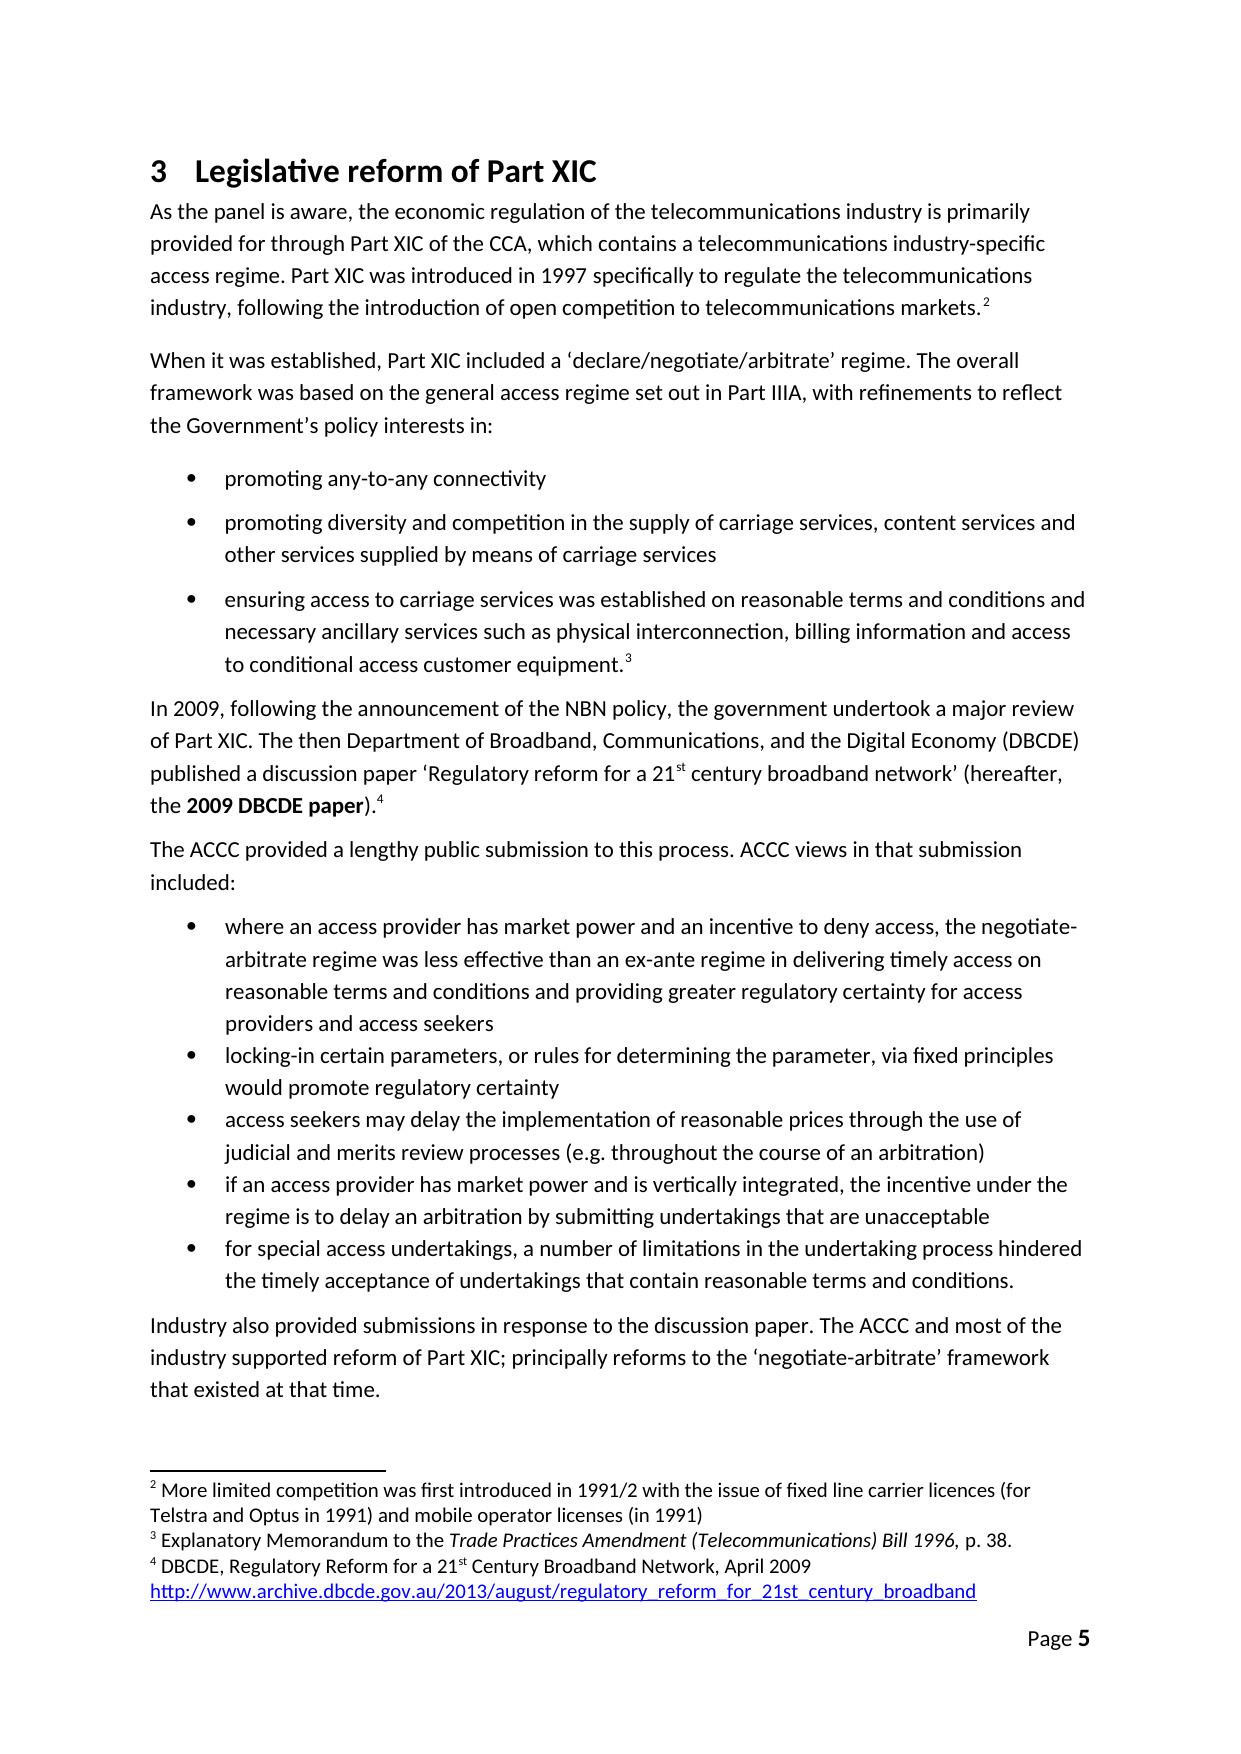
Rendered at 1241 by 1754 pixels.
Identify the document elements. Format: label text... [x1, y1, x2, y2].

list access seekers may delay the implementation of reasonable prices through the use of judicial and merits review processes (e.g. throughout the course of an arbitration) [187, 1106, 1090, 1166]
list where an access provider has market power and an incentive to deny access, the negotiate-arbitrate regime was less effective than an ex-ante regime in delivering timely access on reasonable terms and conditions and providing greater regulatory certainty for access providers and access seekers [187, 912, 1090, 1037]
list for special access undertakings, a number of limitations in the undertaking process hindered the timely acceptance of undertakings that contain reasonable terms and conditions. [187, 1234, 1090, 1294]
list promoting any-to-any connectivity [187, 464, 1090, 492]
list ensuring access to carriage services was established on reasonable terms and conditions and necessary ancillary services such as physical interconnection, billing information and access to conditional access customer equipment. [187, 585, 1090, 678]
list promoting diversity and competition in the supply of carriage services, content services and other services supplied by means of carriage services [187, 508, 1090, 569]
text Industry also provided submissions in response to the discussion paper. The ACCC and most of the industry supported reform of Part XIC; principally reforms to the ‘negotiate-arbitrate’ framework that existed at that time. [150, 1311, 1090, 1404]
text The ACCC provided a lengthy public submission to this process. ACCC views in that submission included: [150, 836, 1090, 896]
text In 2009, following the announcement of the NBN policy, the government undertook a major review of Part XIC. The then Department of Broadband, Communications, and the Digital Economy (DBCDE) published a discussion paper ‘Regulatory reform for a 21st century broadband network’ (hereafter, the 2009 DBCDE paper). [150, 694, 1090, 819]
text As the panel is aware, the economic regulation of the telecommunications industry is primarily provided for through Part XIC of the CCA, which contains a telecommunications industry-specific access regime. Part XIC was introduced in 1997 specifically to regulate the telecommunications industry, following the introduction of open competition to telecommunications markets. [150, 197, 1090, 321]
list locking-in certain parameters, or rules for determining the parameter, via fixed principles would promote regulatory certainty [187, 1041, 1090, 1101]
subtitle Legislative reform of Part XIC [150, 150, 1090, 191]
text When it was established, Part XIC included a ‘declare/negotiate/arbitrate’ regime. The overall framework was based on the general access regime set out in Part IIIA, with refinements to reflect the Government’s policy interests in: [150, 346, 1090, 439]
list if an access provider has market power and is vertically integrated, the incentive under the regime is to delay an arbitration by submitting undertakings that are unacceptable [187, 1170, 1090, 1230]
